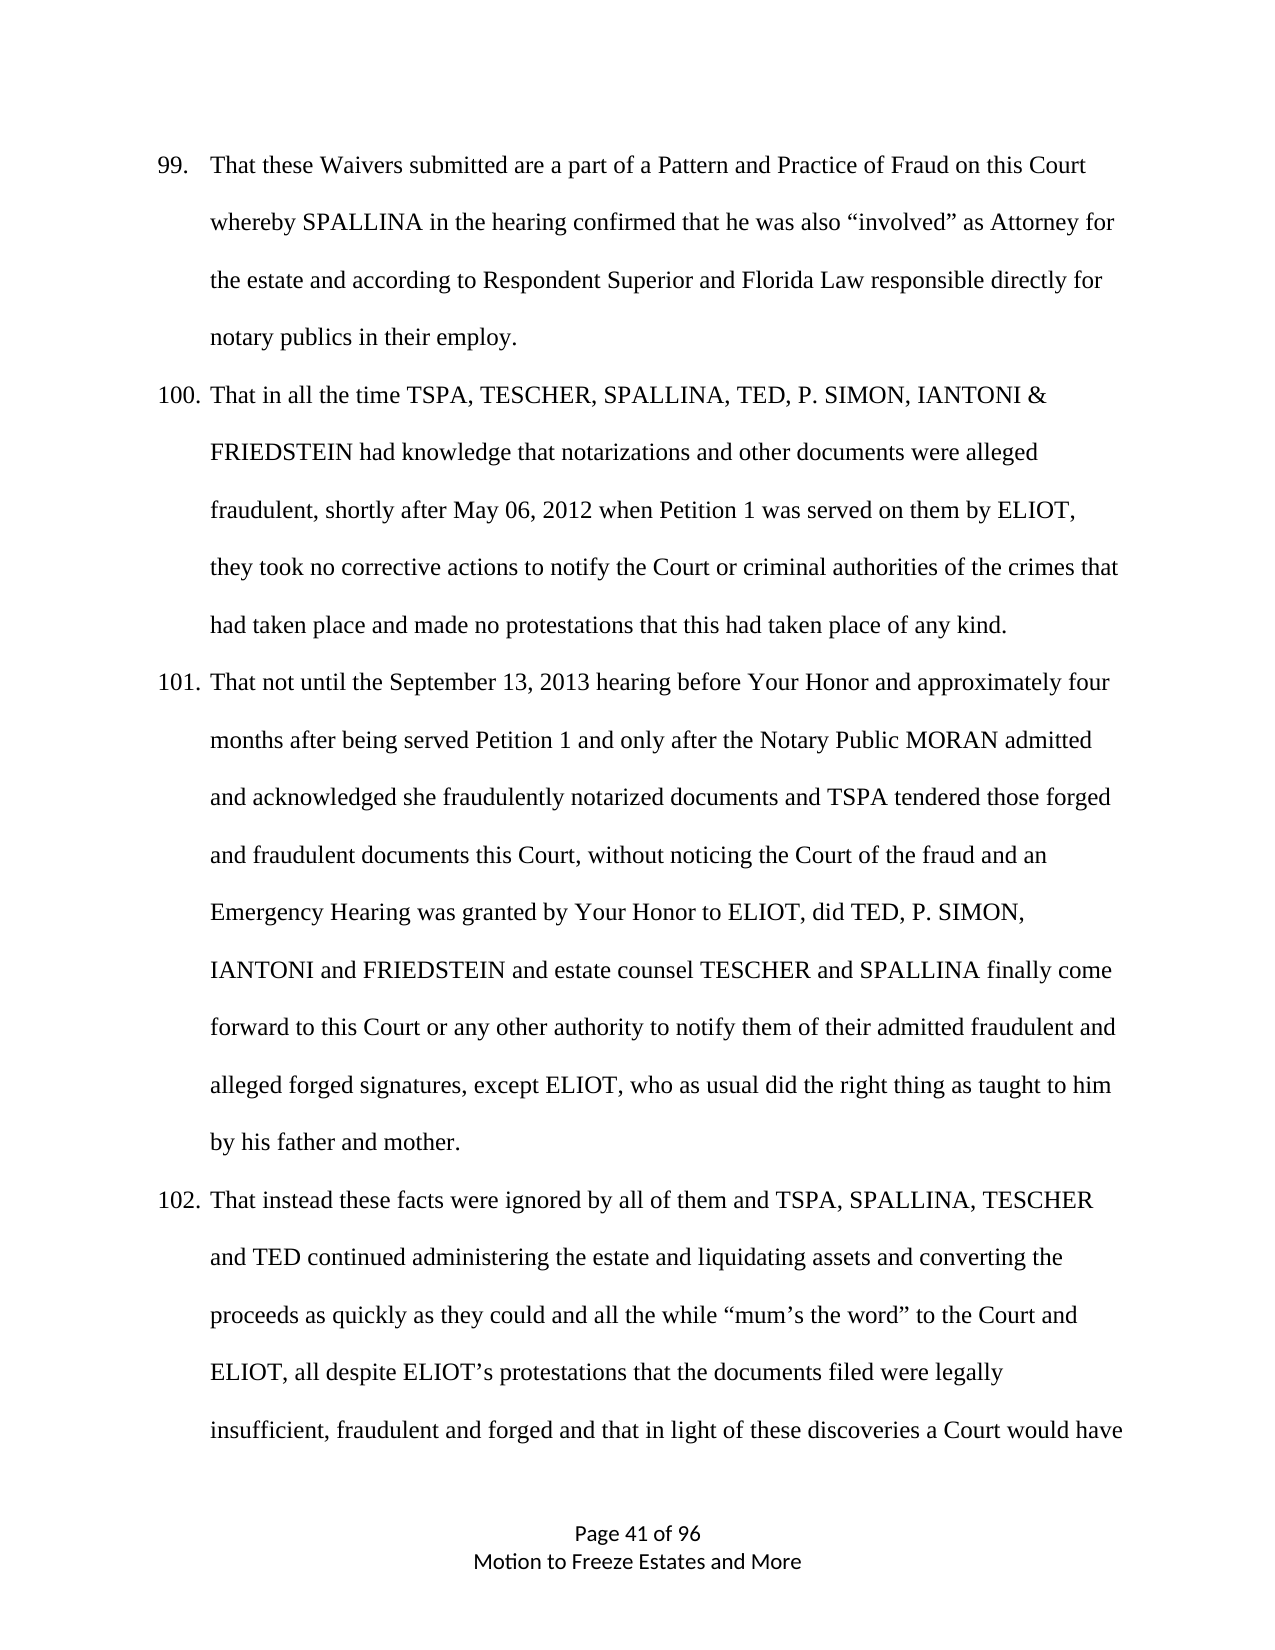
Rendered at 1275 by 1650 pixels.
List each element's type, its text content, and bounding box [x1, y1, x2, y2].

list That in all the time TSPA, TESCHER, SPALLINA, TED, P. SIMON, IANTONI & FRIEDSTEIN had knowledge that notarizations and other documents were alleged fraudulent, shortly after May 06, 2012 when Petition 1 was served on them by ELIOT, they took no corrective actions to notify the Court or criminal authorities of the crimes that had taken place and made no protestations that this had taken place of any kind. [157, 380, 1125, 639]
list That not until the September 13, 2013 hearing before Your Honor and approximately four months after being served Petition 1 and only after the Notary Public MORAN admitted and acknowledged she fraudulently notarized documents and TSPA tendered those forged and fraudulent documents this Court, without noticing the Court of the fraud and an Emergency Hearing was granted by Your Honor to ELIOT, did TED, P. SIMON, IANTONI and FRIEDSTEIN and estate counsel TESCHER and SPALLINA finally come forward to this Court or any other authority to notify them of their admitted fraudulent and alleged forged signatures, except ELIOT, who as usual did the right thing as taught to him by his father and mother. [157, 667, 1125, 1156]
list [157, 1185, 1125, 1444]
list That these Waivers submitted are a part of a Pattern and Practice of Fraud on this Court whereby SPALLINA in the hearing confirmed that he was also “involved” as Attorney for the estate and according to Respondent Superior and Florida Law responsible directly for notary publics in their employ. [157, 150, 1125, 351]
